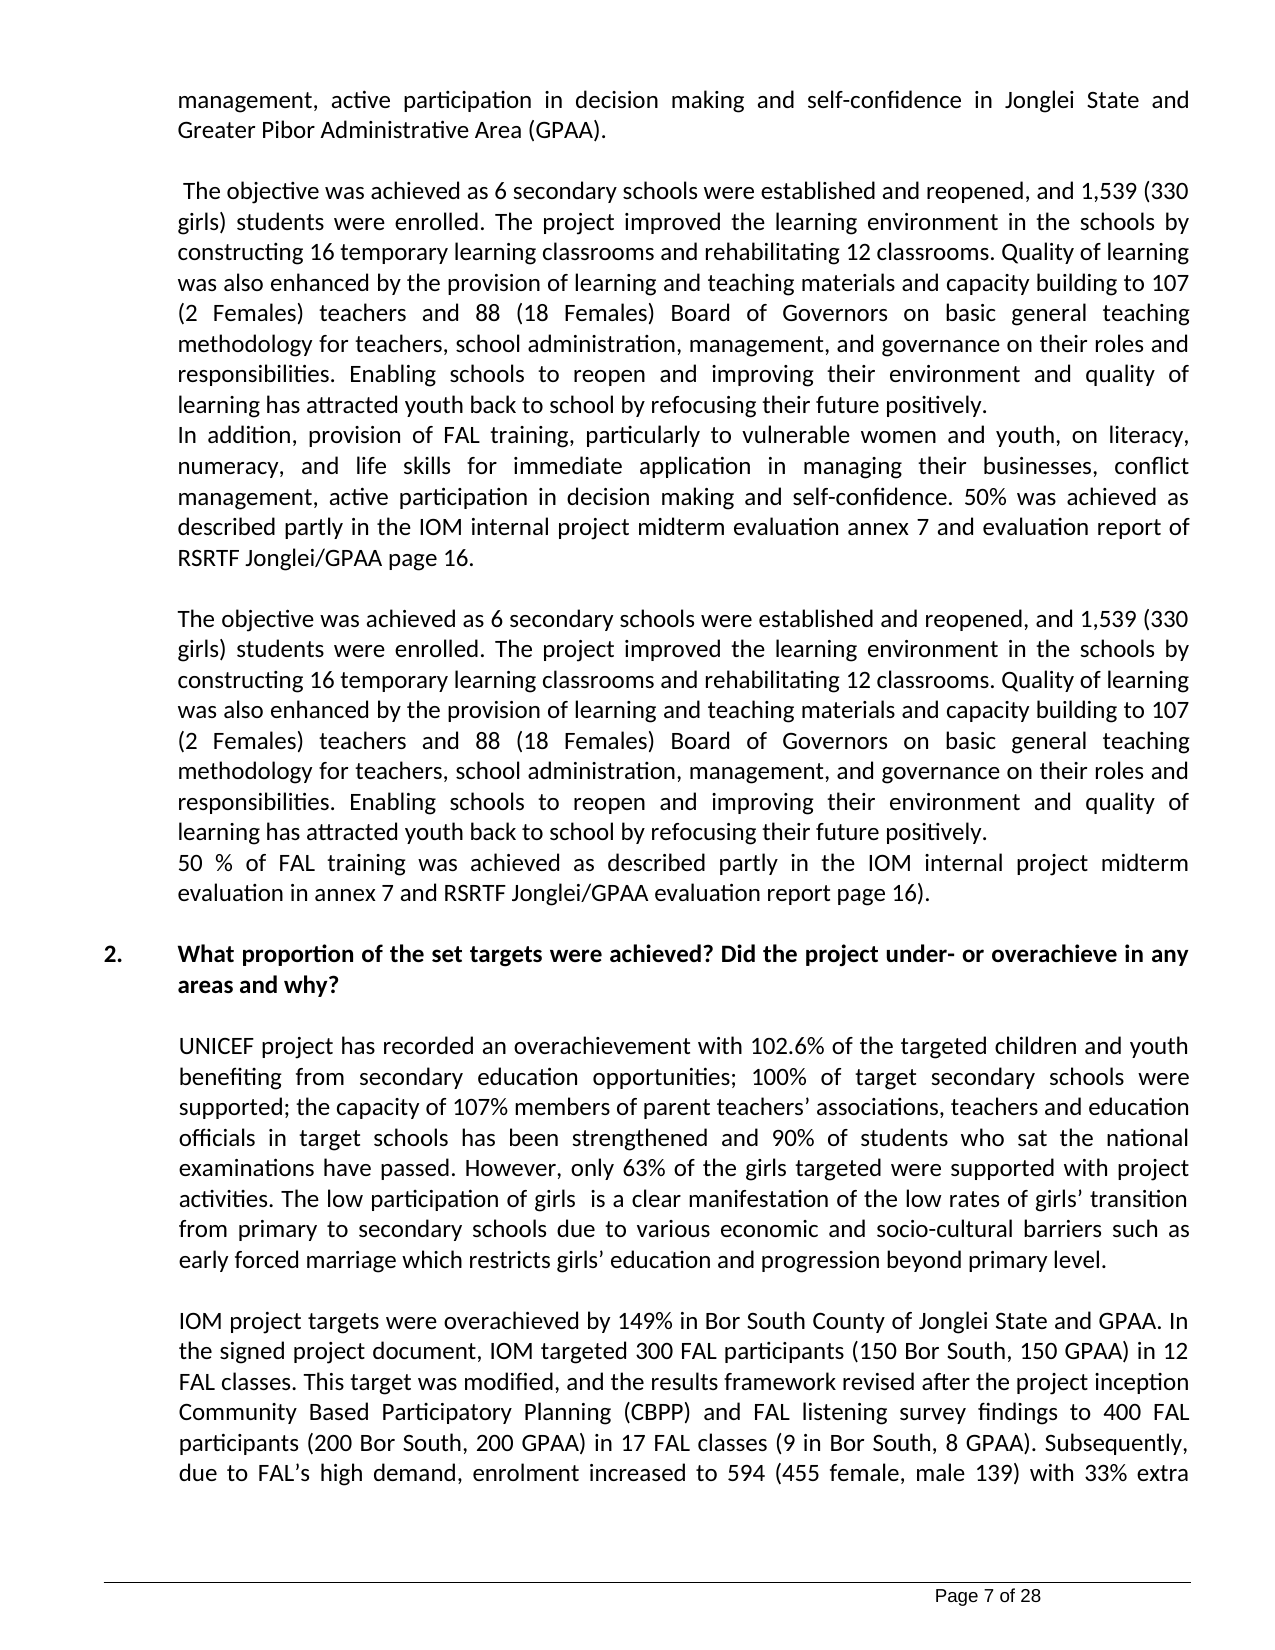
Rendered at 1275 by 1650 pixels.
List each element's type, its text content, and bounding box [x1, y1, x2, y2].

text In addition, provision of FAL training, particularly to vulnerable women and youth, on literacy, numeracy, and life skills for immediate application in managing their businesses, conflict management, active participation in decision making and self-confidence. 50% was achieved as described partly in the IOM internal project midterm evaluation annex 7 and evaluation report of RSRTF Jonglei/GPAA page 16. [177, 542, 1191, 694]
text The overall objective of the project is to improve access to quality learning through secondary school education, and provision of FAL training particularly to vulnerable women and youth, on literacy, numeracy, and life skills for immediate application in managing their businesses, conflict management, active participation in decision making and self-confidence in Jonglei State and Greater Pibor Administrative Area (GPAA). [177, 114, 1191, 267]
text The objective was achieved as 6 secondary schools were established and reopened, and 1,539 (330 girls) students were enrolled. The project improved the learning environment in the schools by constructing 16 temporary learning classrooms and rehabilitating 12 classrooms. Quality of learning was also enhanced by the provision of learning and teaching materials and capacity building to 107 (2 Females) teachers and 88 (18 Females) Board of Governors on basic general teaching methodology for teachers, school administration, management, and governance on their roles and responsibilities. Enabling schools to reopen and improving their environment and quality of learning has attracted youth back to school by refocusing their future positively. [177, 725, 1191, 969]
text UNICEF project has recorded an overachievement with 102.6% of the targeted children and youth benefiting from secondary education opportunities; 100% of target secondary schools were supported; the capacity of 107% members of parent teachers’ associations, teachers and education officials in target schools has been strengthened and 90% of students who sat the national examinations have passed. However, only 63% of the girls targeted were supported with project activities. The low participation of girls is a clear manifestation of the low rates of girls’ transition from primary to secondary schools due to various economic and socio-cultural barriers such as early forced marriage which restricts girls’ education and progression beyond primary level. [178, 1152, 1191, 1396]
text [178, 1427, 1191, 1488]
list What proportion of the set targets were achieved? Did the project under- or overachieve in any areas and why? [103, 1061, 1191, 1122]
text The objective was achieved as 6 secondary schools were established and reopened, and 1,539 (330 girls) students were enrolled. The project improved the learning environment in the schools by constructing 16 temporary learning classrooms and rehabilitating 12 classrooms. Quality of learning was also enhanced by the provision of learning and teaching materials and capacity building to 107 (2 Females) teachers and 88 (18 Females) Board of Governors on basic general teaching methodology for teachers, school administration, management, and governance on their roles and responsibilities. Enabling schools to reopen and improving their environment and quality of learning has attracted youth back to school by refocusing their future positively. [177, 298, 1191, 542]
text 50 % of FAL training was achieved as described partly in the IOM internal project midterm evaluation in annex 7 and RSRTF Jonglei/GPAA evaluation report page 16). [177, 969, 1191, 1030]
list What was the overall objective of the programme and was this achieved? [103, 84, 1191, 114]
